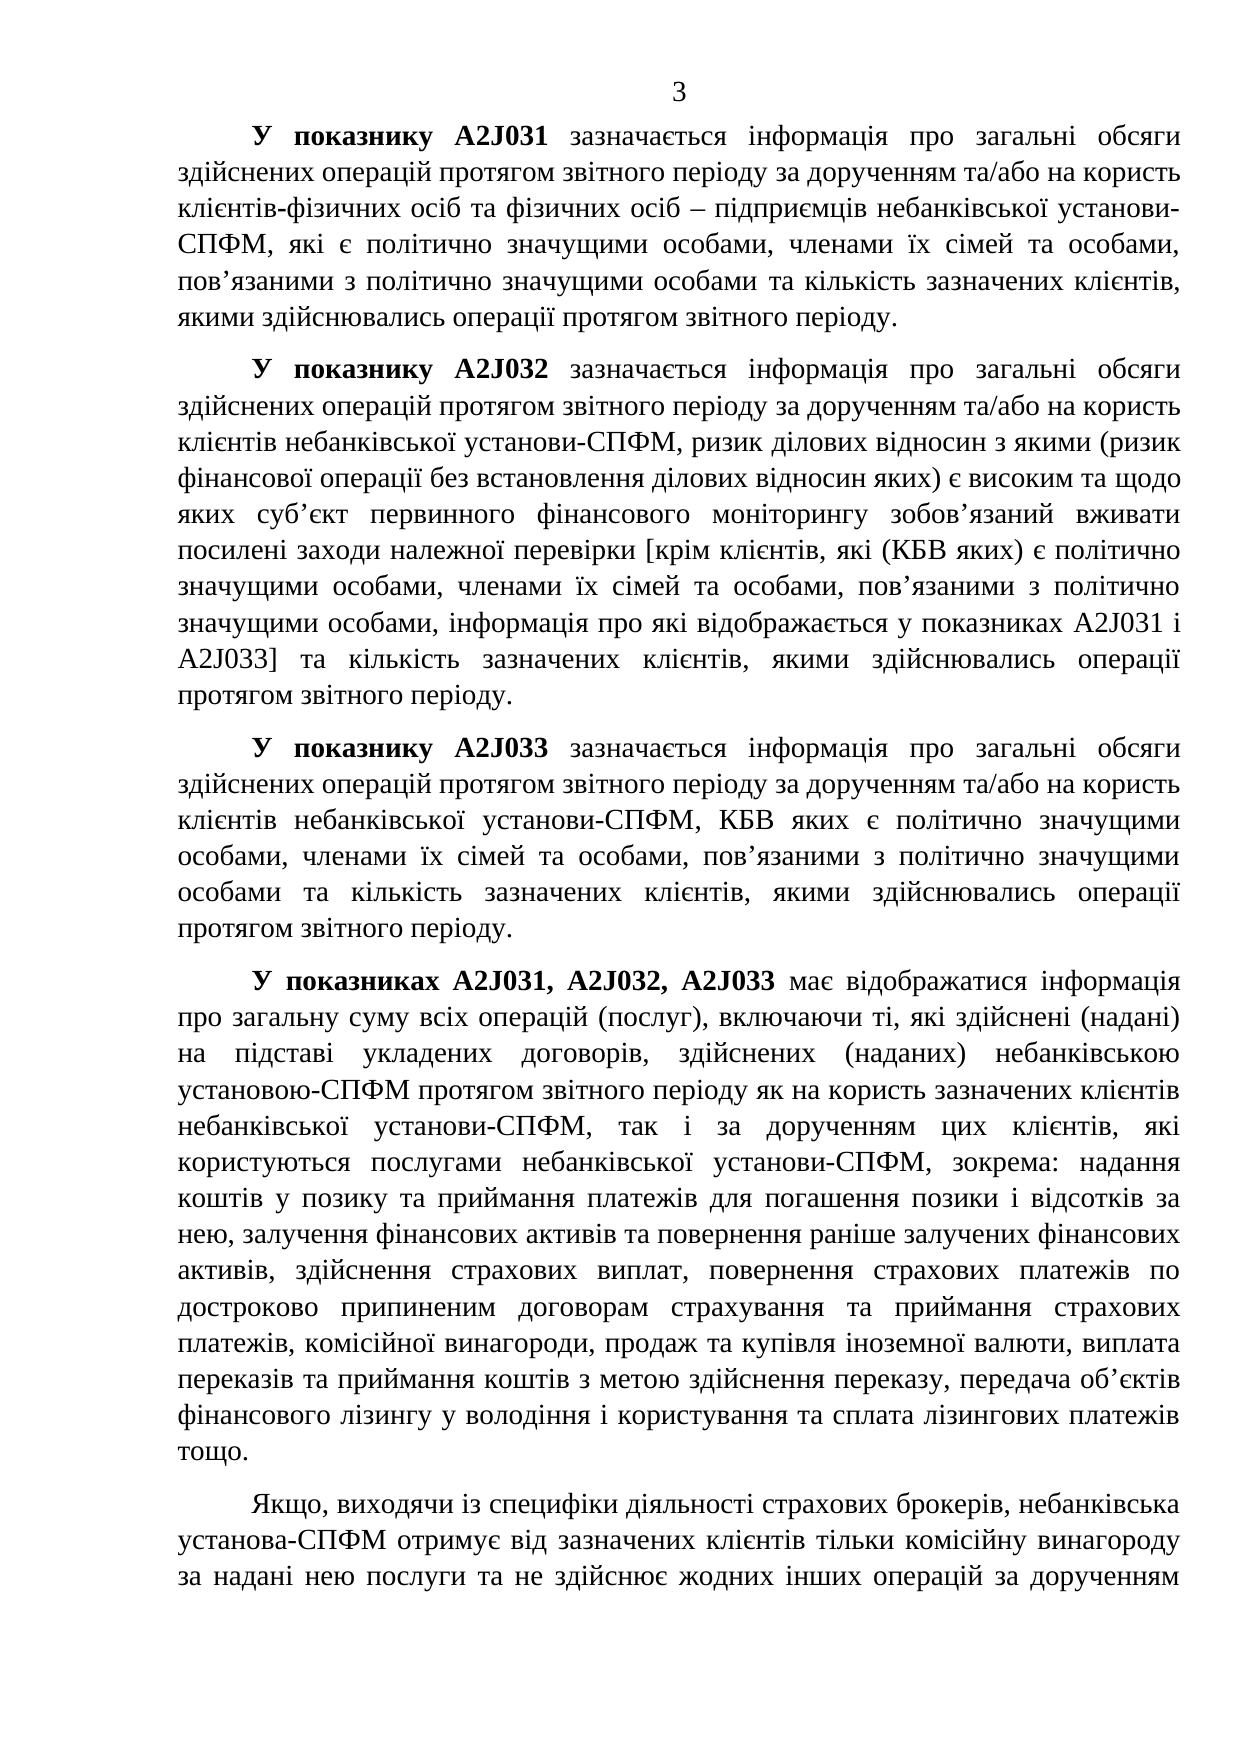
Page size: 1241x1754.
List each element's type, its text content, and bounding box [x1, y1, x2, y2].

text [177, 1486, 1181, 1592]
text У показнику A2J033 зазначається інформація про загальні обсяги здійснених операцій протягом звітного періоду за дорученням та/або на користь клієнтів небанківської установи-СПФМ, КБВ яких є політично значущими особами, членами їх сімей та особами, пов’язаними з політично значущими особами та кількість зазначених клієнтів, якими здійснювались операції протягом звітного періоду. [177, 730, 1181, 944]
text У показнику A2J031 зазначається інформація про загальні обсяги здійснених операцій протягом звітного періоду за дорученням та/або на користь клієнтів-фізичних осіб та фізичних осіб – підприємців небанківської установи-СПФМ, які є політично значущими особами, членами їх сімей та особами, пов’язаними з політично значущими особами та кількість зазначених клієнтів, якими здійснювались операції протягом звітного періоду. [177, 118, 1181, 332]
text У показниках A2J031, A2J032, A2J033 має відображатися інформація про загальну суму всіх операцій (послуг), включаючи ті, які здійснені (надані) на підставі укладених договорів, здійснених (наданих) небанківською установою-СПФМ протягом звітного періоду як на користь зазначених клієнтів небанківської установи-СПФМ, так і за дорученням цих клієнтів, які користуються послугами небанківської установи-СПФМ, зокрема: надання коштів у позику та приймання платежів для погашення позики і відсотків за нею, залучення фінансових активів та повернення раніше залучених фінансових активів, здійснення страхових виплат, повернення страхових платежів по достроково припиненим договорам страхування та приймання страхових платежів, комісійної винагороди, продаж та купівля іноземної валюти, виплата переказів та приймання коштів з метою здійснення переказу, передача об’єктів фінансового лізингу у володіння і користування та сплата лізингових платежів тощо. [177, 963, 1181, 1467]
text У показнику A2J032 зазначається інформація про загальні обсяги здійснених операцій протягом звітного періоду за дорученням та/або на користь клієнтів небанківської установи-СПФМ, ризик ділових відносин з якими (ризик фінансової операції без встановлення ділових відносин яких) є високим та щодо яких суб’єкт первинного фінансового моніторингу зобов’язаний вживати посилені заходи належної перевірки [крім клієнтів, які (КБВ яких) є політично значущими особами, членами їх сімей та особами, пов’язаними з політично значущими особами, інформація про які відображається у показниках A2J031 і A2J033] та кількість зазначених клієнтів, якими здійснювались операції протягом звітного періоду. [177, 352, 1181, 711]
